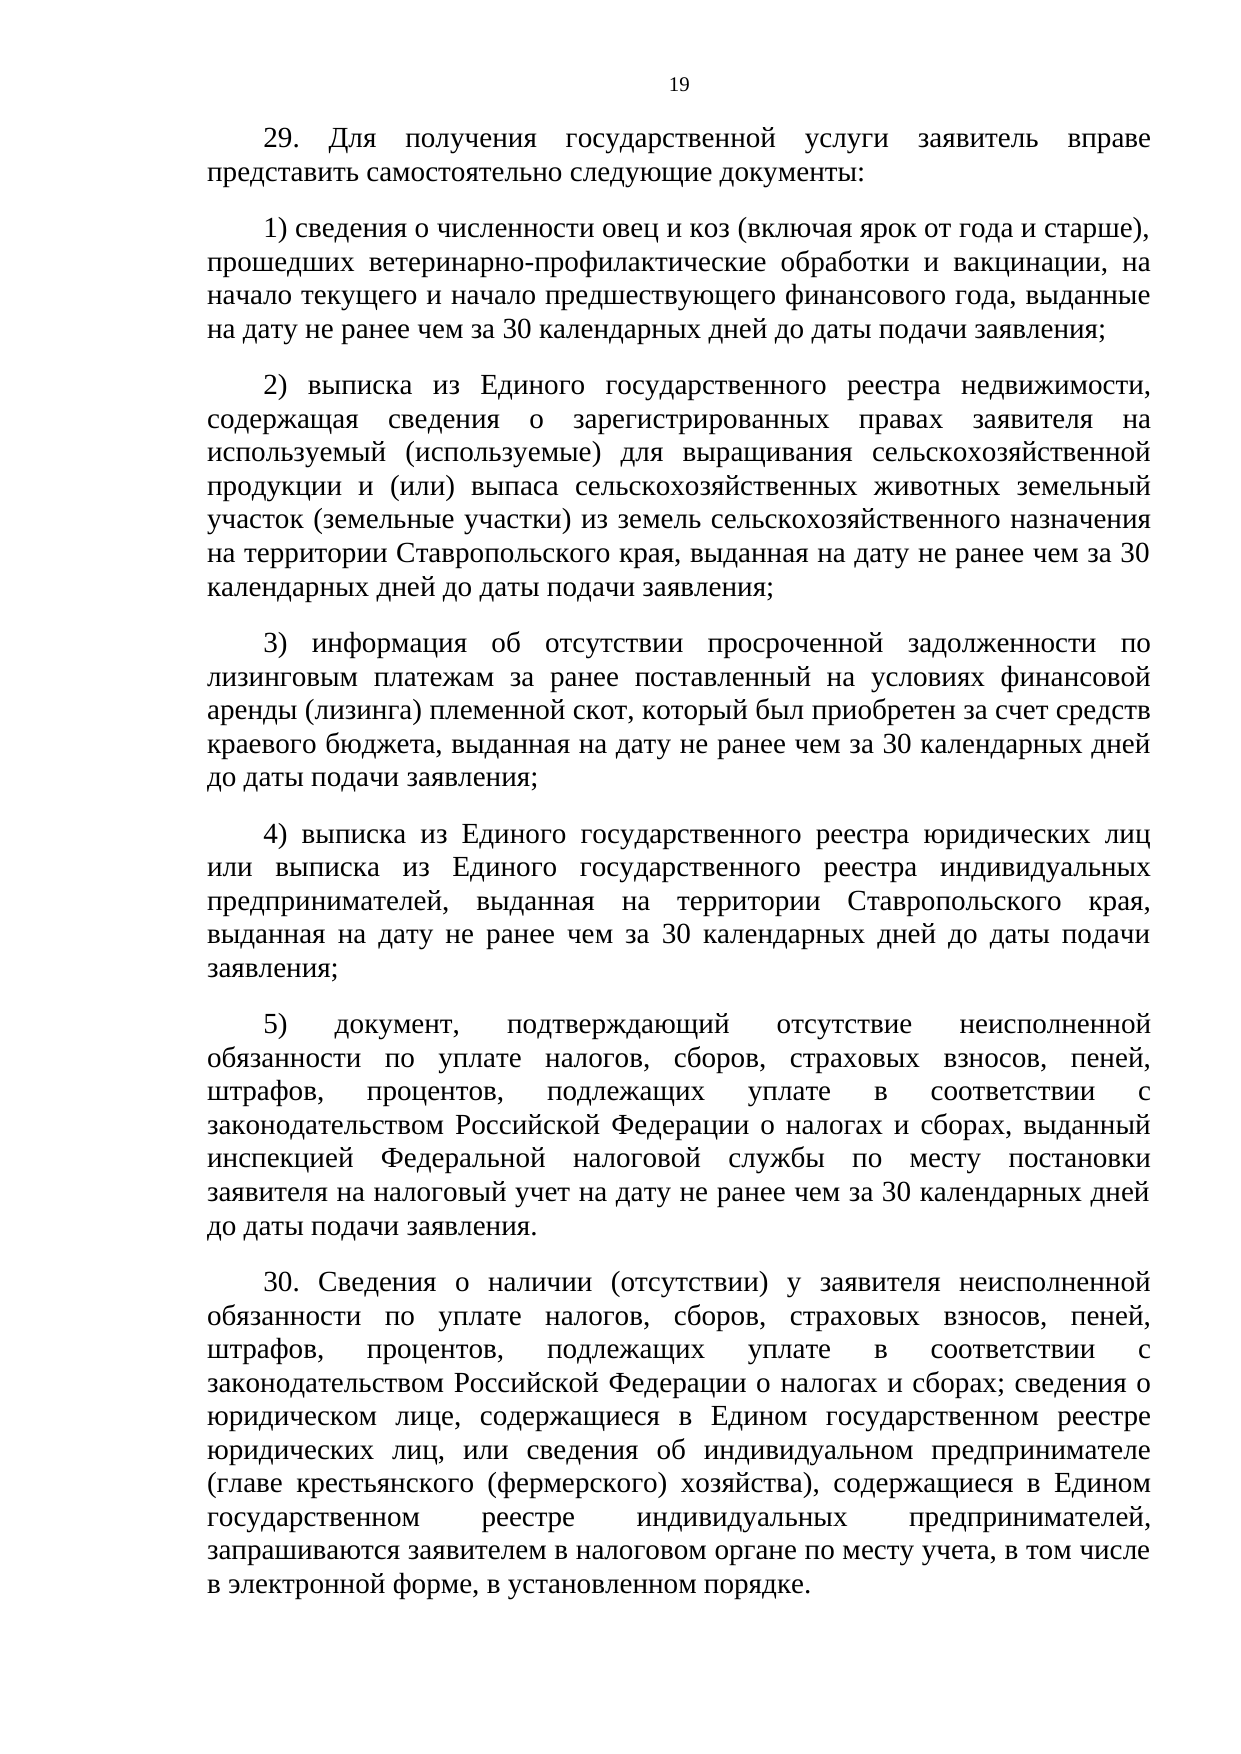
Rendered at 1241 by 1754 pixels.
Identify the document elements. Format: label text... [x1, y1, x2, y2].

text 3) информация об отсутствии просроченной задолженности по лизинговым платежам за ранее поставленный на условиях финансовой аренды (лизинга) племенной скот, который был приобретен за счет средств краевого бюджета, выданная на дату не ранее чем за 30 календарных дней до даты подачи заявления; [207, 625, 1152, 793]
text 2) выписка из Единого государственного реестра недвижимости, содержащая сведения о зарегистрированных правах заявителя на используемый (используемые) для выращивания сельскохозяйственной продукции и (или) выпаса сельскохозяйственных животных земельный участок (земельные участки) из земель сельскохозяйственного назначения на территории Ставропольского края, выданная на дату не ранее чем за 30 календарных дней до даты подачи заявления; [207, 367, 1152, 602]
text 4) выписка из Единого государственного реестра юридических лиц или выписка из Единого государственного реестра индивидуальных предпринимателей, выданная на территории Ставропольского края, выданная на дату не ранее чем за 30 календарных дней до даты подачи заявления; [207, 816, 1152, 983]
text 5) документ, подтверждающий отсутствие неисполненной обязанности по уплате налогов, сборов, страховых взносов, пеней, штрафов, процентов, подлежащих уплате в соответствии с законодательством Российской Федерации о налогах и сборах, выданный инспекцией Федеральной налоговой службы по месту постановки заявителя на налоговый учет на дату не ранее чем за 30 календарных дней до даты подачи заявления. [207, 1006, 1152, 1241]
text 1) сведения о численности овец и коз (включая ярок от года и старше), прошедших ветеринарно-профилактические обработки и вакцинации, на начало текущего и начало предшествующего финансового года, выданные на дату не ранее чем за 30 календарных дней до даты подачи заявления; [207, 210, 1152, 344]
text 30. Сведения о наличии (отсутствии) у заявителя неисполненной обязанности по уплате налогов, сборов, страховых взносов, пеней, штрафов, процентов, подлежащих уплате в соответствии с законодательством Российской Федерации о налогах и сборах; сведения о юридическом лице, содержащиеся в Едином государственном реестре юридических лиц, или сведения об индивидуальном предпринимателе (главе крестьянского (фермерского) хозяйства), содержащиеся в Едином государственном реестре индивидуальных предпринимателей, запрашиваются заявителем в налоговом органе по месту учета, в том числе в электронной форме, в установленном порядке. [207, 1264, 1152, 1599]
text 29. Для получения государственной услуги заявитель вправе представить самостоятельно следующие документы: [207, 120, 1152, 187]
